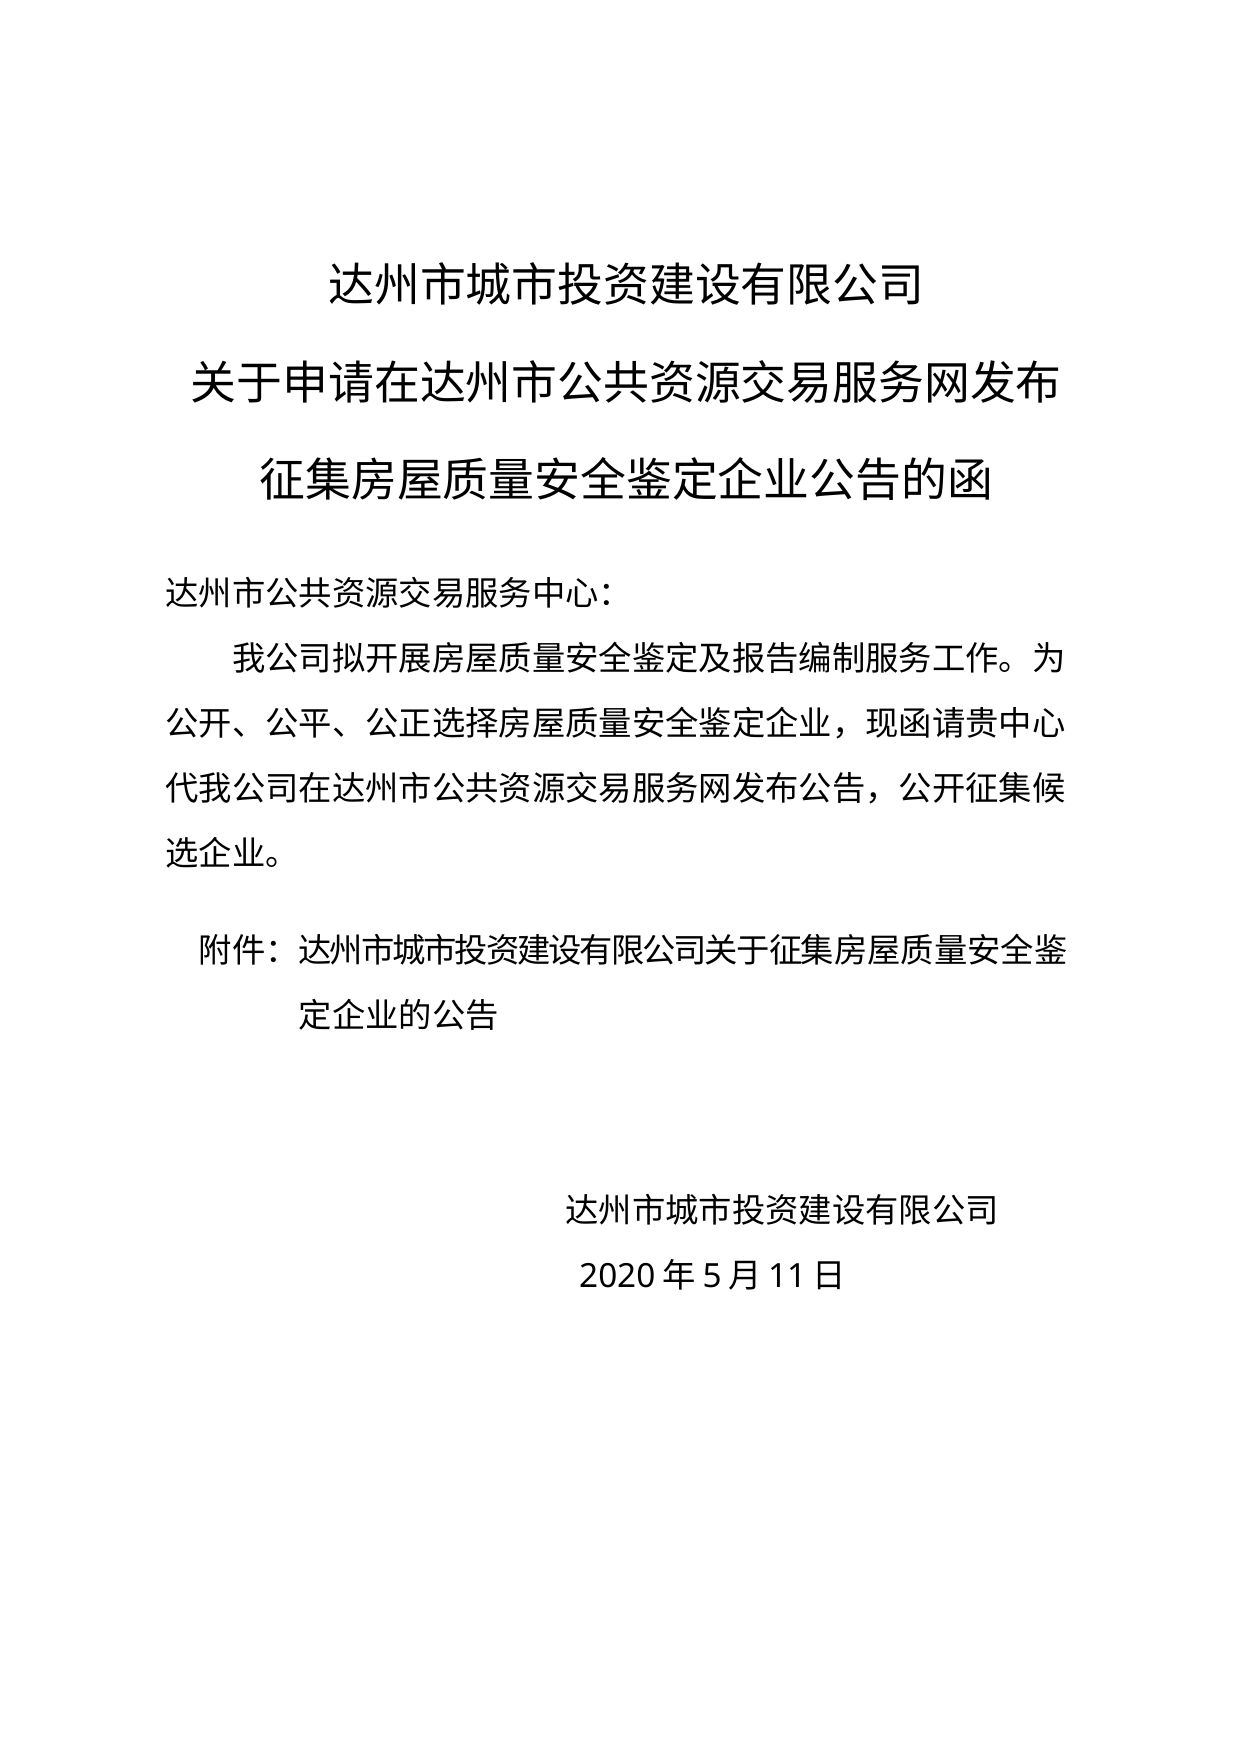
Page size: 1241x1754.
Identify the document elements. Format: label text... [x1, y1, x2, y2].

text 征集房屋质量安全鉴定企业公告的函 [165, 428, 1087, 525]
text 关于申请在达州市公共资源交易服务网发布 [165, 330, 1087, 428]
text 附件：达州市城市投资建设有限公司关于征集房屋质量安全鉴定企业的公告 [198, 915, 1087, 1045]
text 达州市城市投资建设有限公司 [165, 1175, 1087, 1240]
text 我公司拟开展房屋质量安全鉴定及报告编制服务工作。为公开、公平、公正选择房屋质量安全鉴定企业，现函请贵中心代我公司在达州市公共资源交易服务网发布公告，公开征集候选企业。 [165, 623, 1087, 883]
text 2020年5月11日 [165, 1240, 1087, 1305]
text 达州市城市投资建设有限公司 [165, 233, 1087, 330]
text 达州市公共资源交易服务中心： [165, 558, 1087, 623]
